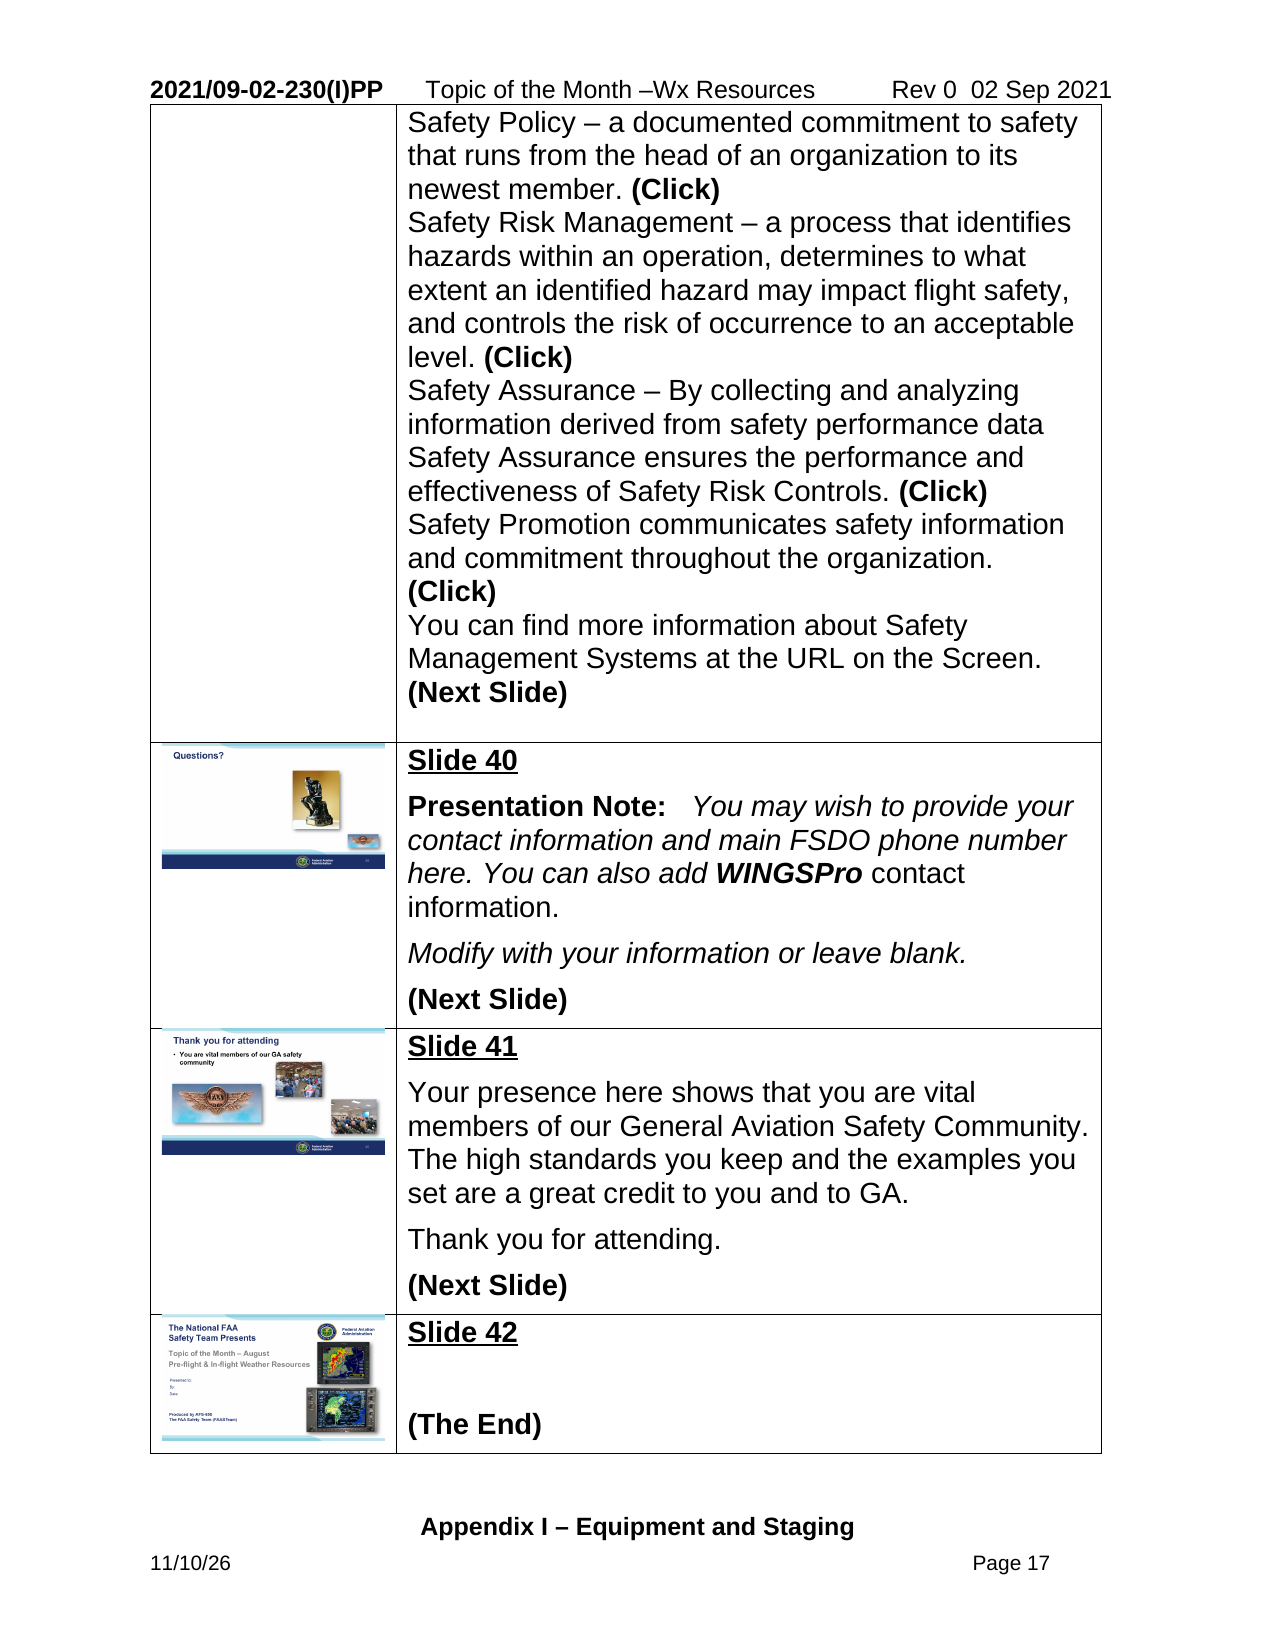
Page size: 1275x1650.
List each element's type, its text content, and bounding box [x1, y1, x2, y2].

text Appendix I – Equipment and Staging [150, 1511, 1125, 1540]
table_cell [397, 105, 1101, 742]
table_cell [151, 1029, 396, 1314]
picture [161, 1028, 385, 1155]
table_cell Slide 40 Presentation Note: You may wish to provide your contact information and main FSDO phone number here. You can also add WINGSPro contact information. Modify with your information or leave blank. (Next Slide) [397, 743, 1101, 1028]
picture [161, 743, 385, 869]
table_cell Slide 41 Your presence here shows that you are vital members of our General Aviation Safety Community. The high standards you keep and the examples you set are a great credit to you and to GA. Thank you for attending. (Next Slide) [397, 1029, 1101, 1314]
table_cell [151, 743, 396, 1028]
picture [161, 1314, 385, 1441]
table_cell [151, 105, 396, 742]
table_cell [151, 1315, 396, 1453]
table_cell Slide 42 (The End) [397, 1315, 1101, 1453]
